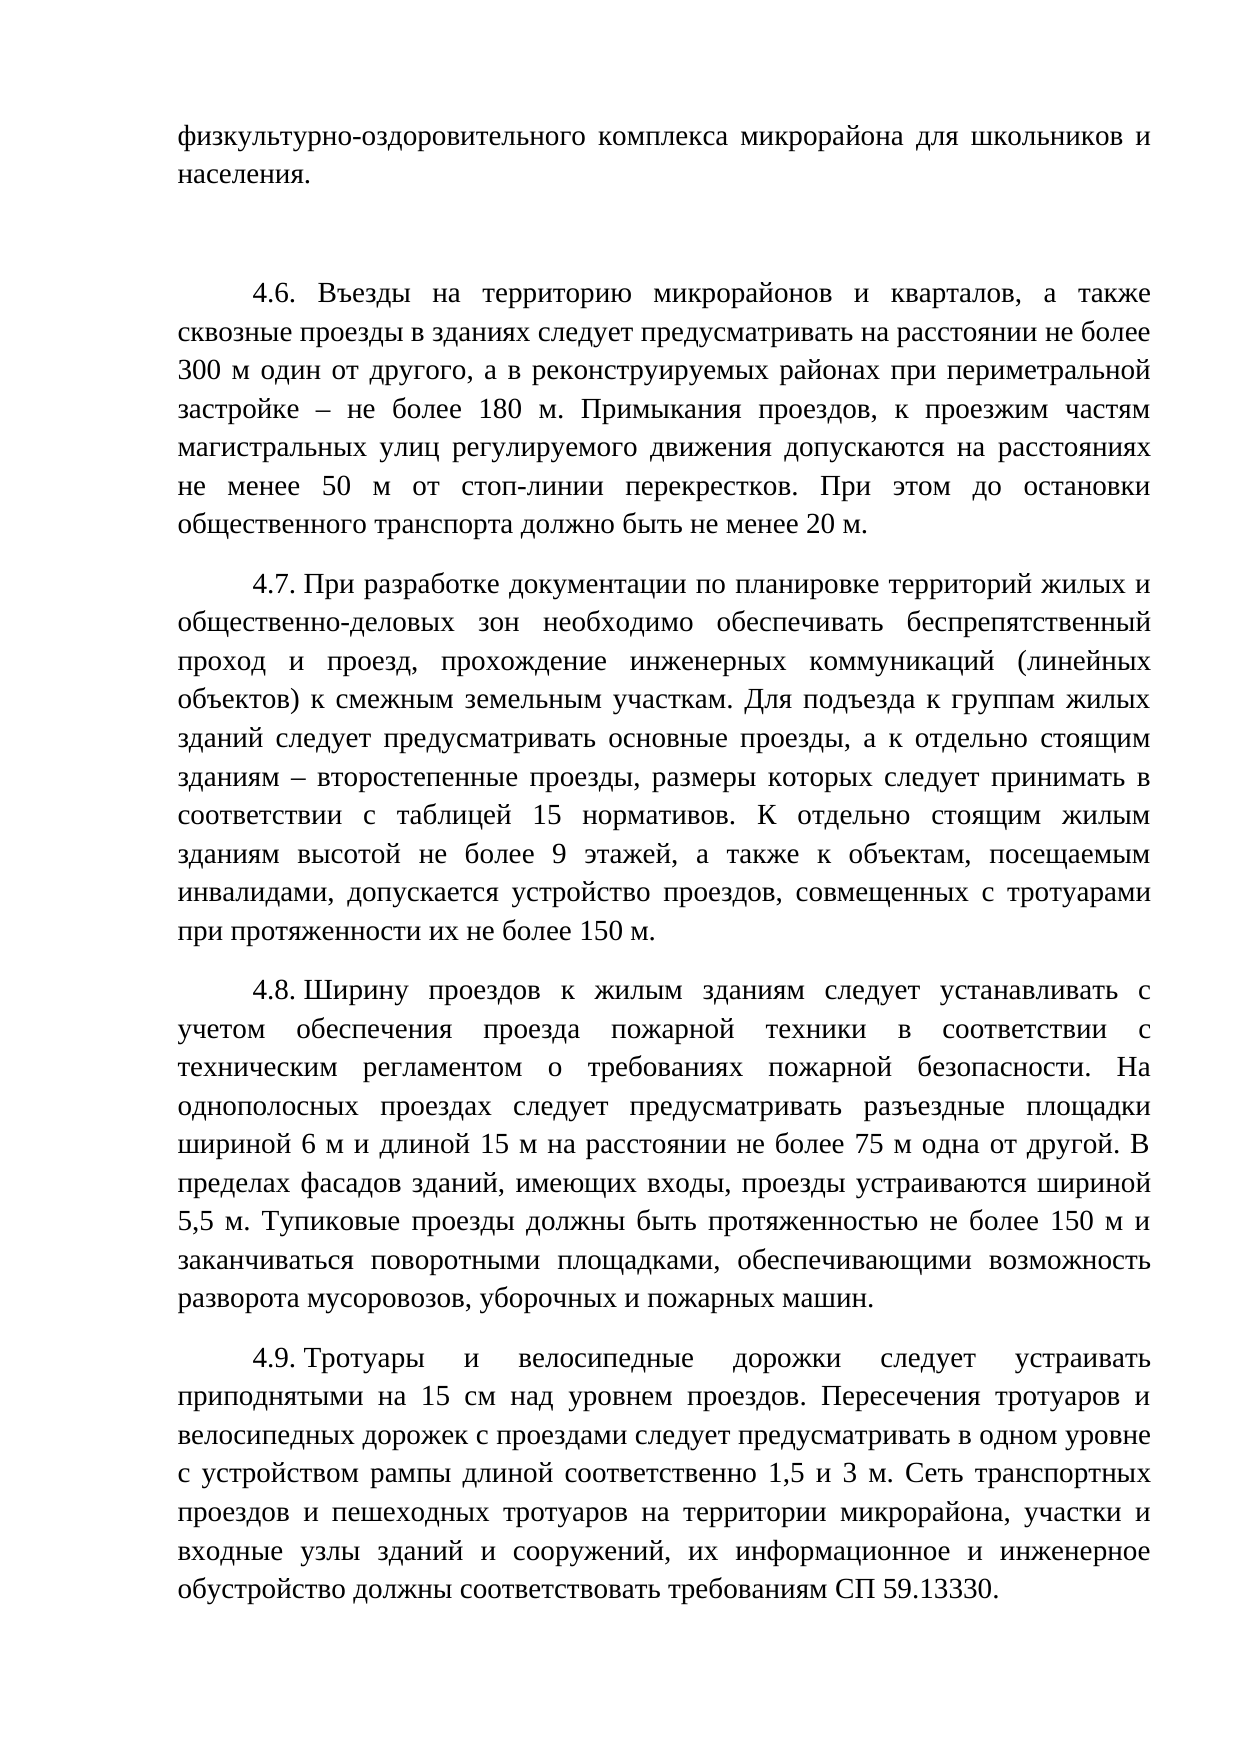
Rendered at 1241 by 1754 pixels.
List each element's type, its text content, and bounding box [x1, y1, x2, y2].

text 4.8. Ширину проездов к жилым зданиям следует устанавливать с учетом обеспечения проезда пожарной техники в соответствии с техническим регламентом о требованиях пожарной безопасности. На однополосных проездах следует предусматривать разъездные площадки шириной и длиной на расстоянии не более одна от другой. В пределах фасадов зданий, имеющих входы, проезды устраиваются шириной . Тупиковые проезды должны быть протяженностью не более и заканчиваться поворотными площадками, обеспечивающими возможность разворота мусоровозов, уборочных и пожарных машин. [177, 972, 1152, 1314]
text 4.7. При разработке документации по планировке территорий жилых и общественно-деловых зон необходимо обеспечивать беспрепятственный проход и проезд, прохождение инженерных коммуникаций (линейных объектов) к смежным земельным участкам. Для подъезда к группам жилых зданий следует предусматривать основные проезды, а к отдельно стоящим зданиям – второстепенные проезды, размеры которых следует принимать в соответствии с таблицей 15 нормативов. К отдельно стоящим жилым зданиям высотой не более 9 этажей, а также к объектам, посещаемым инвалидами, допускается устройство проездов, совмещенных с тротуарами при протяженности их не более . [177, 566, 1152, 946]
text 4.6. Въезды на территорию микрорайонов и кварталов, а также сквозные проезды в зданиях следует предусматривать на расстоянии не более 300 м один от другого, а в реконструируемых районах при периметральной застройке – не более . Примыкания проездов, к проезжим частям магистральных улиц регулируемого движения допускаются на расстояниях не менее от стоп-линии перекрестков. При этом до остановки общественного транспорта должно быть не менее . [177, 275, 1152, 540]
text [177, 118, 1152, 190]
text 4.9. Тротуары и велосипедные дорожки следует устраивать приподнятыми на над уровнем проездов. Пересечения тротуаров и велосипедных дорожек с проездами следует предусматривать в одном уровне с устройством рампы длиной соответственно 1,5 и . Сеть транспортных проездов и пешеходных тротуаров на территории микрорайона, участки и входные узлы зданий и сооружений, их информационное и инженерное обустройство должны соответствовать требованиям СП 59.13330. [177, 1340, 1152, 1605]
